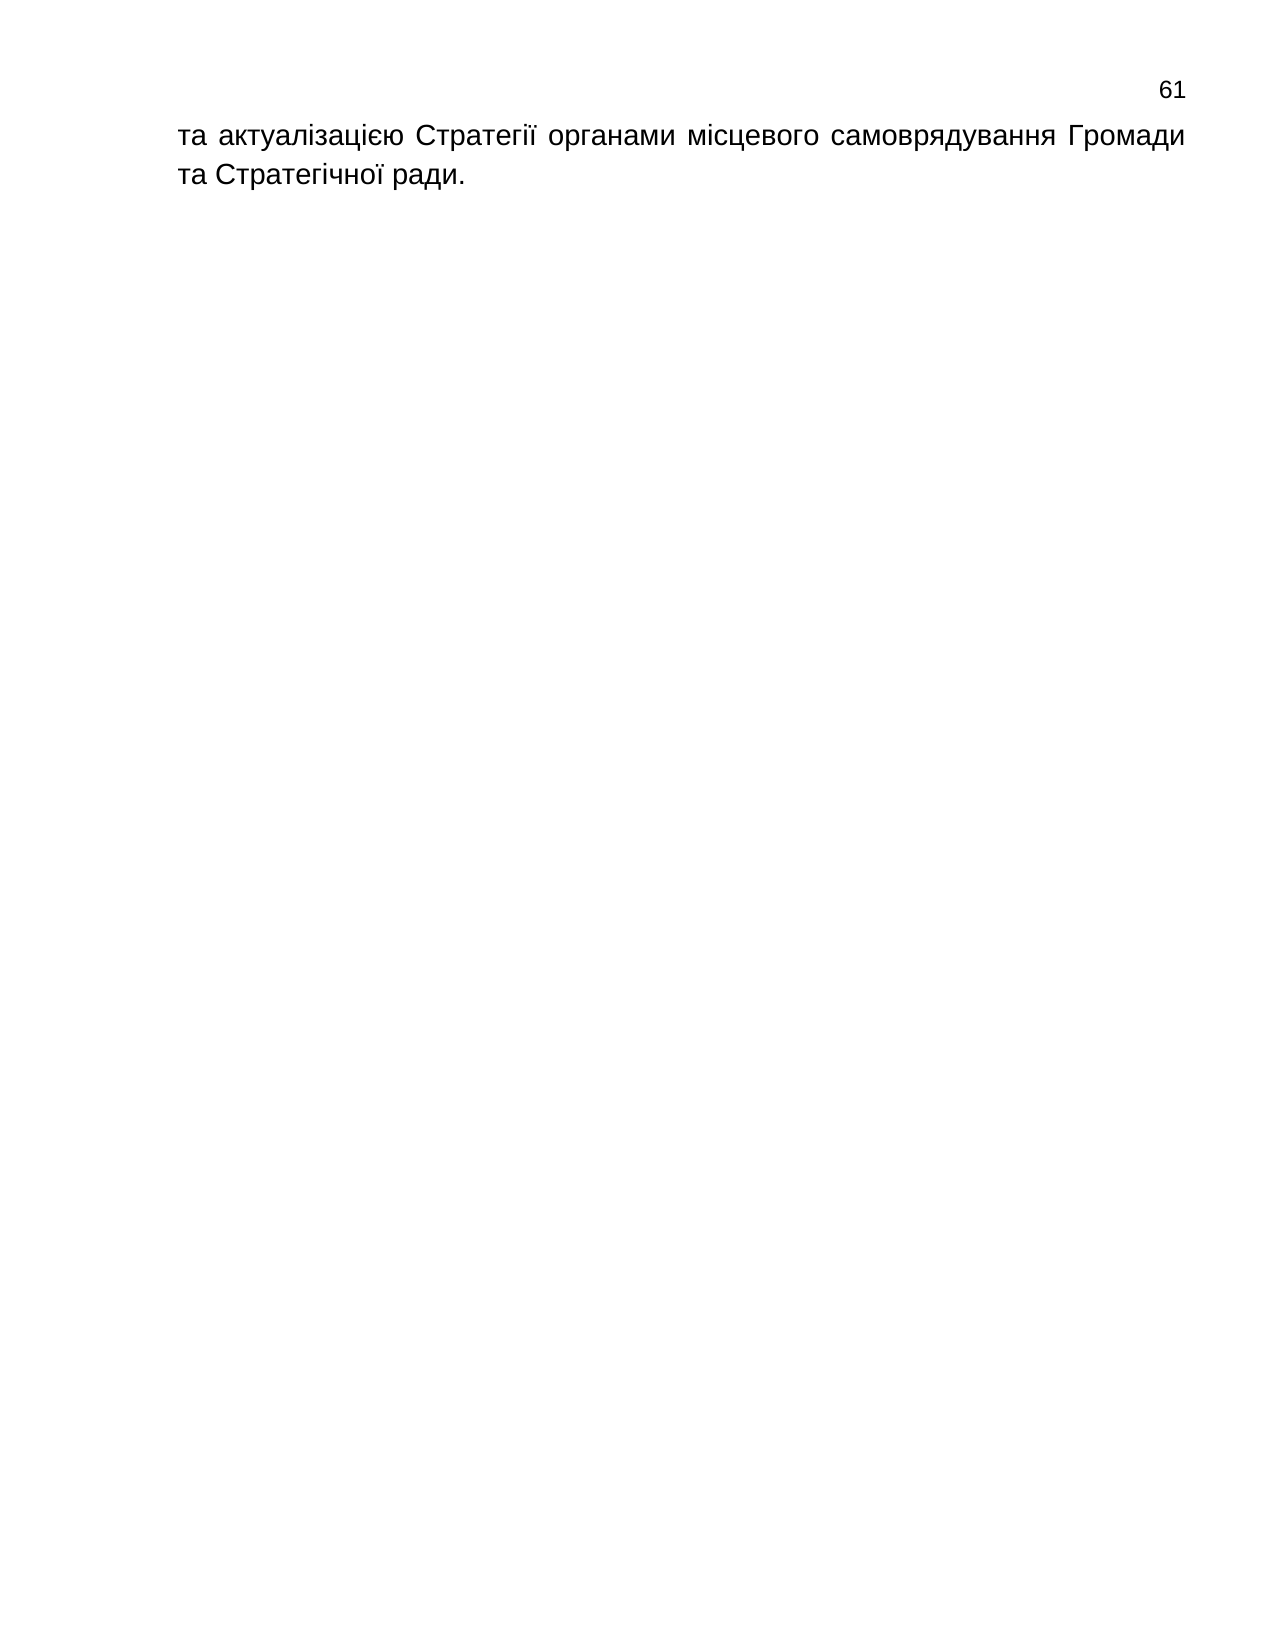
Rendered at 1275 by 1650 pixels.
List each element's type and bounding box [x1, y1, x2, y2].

text [177, 118, 1186, 190]
